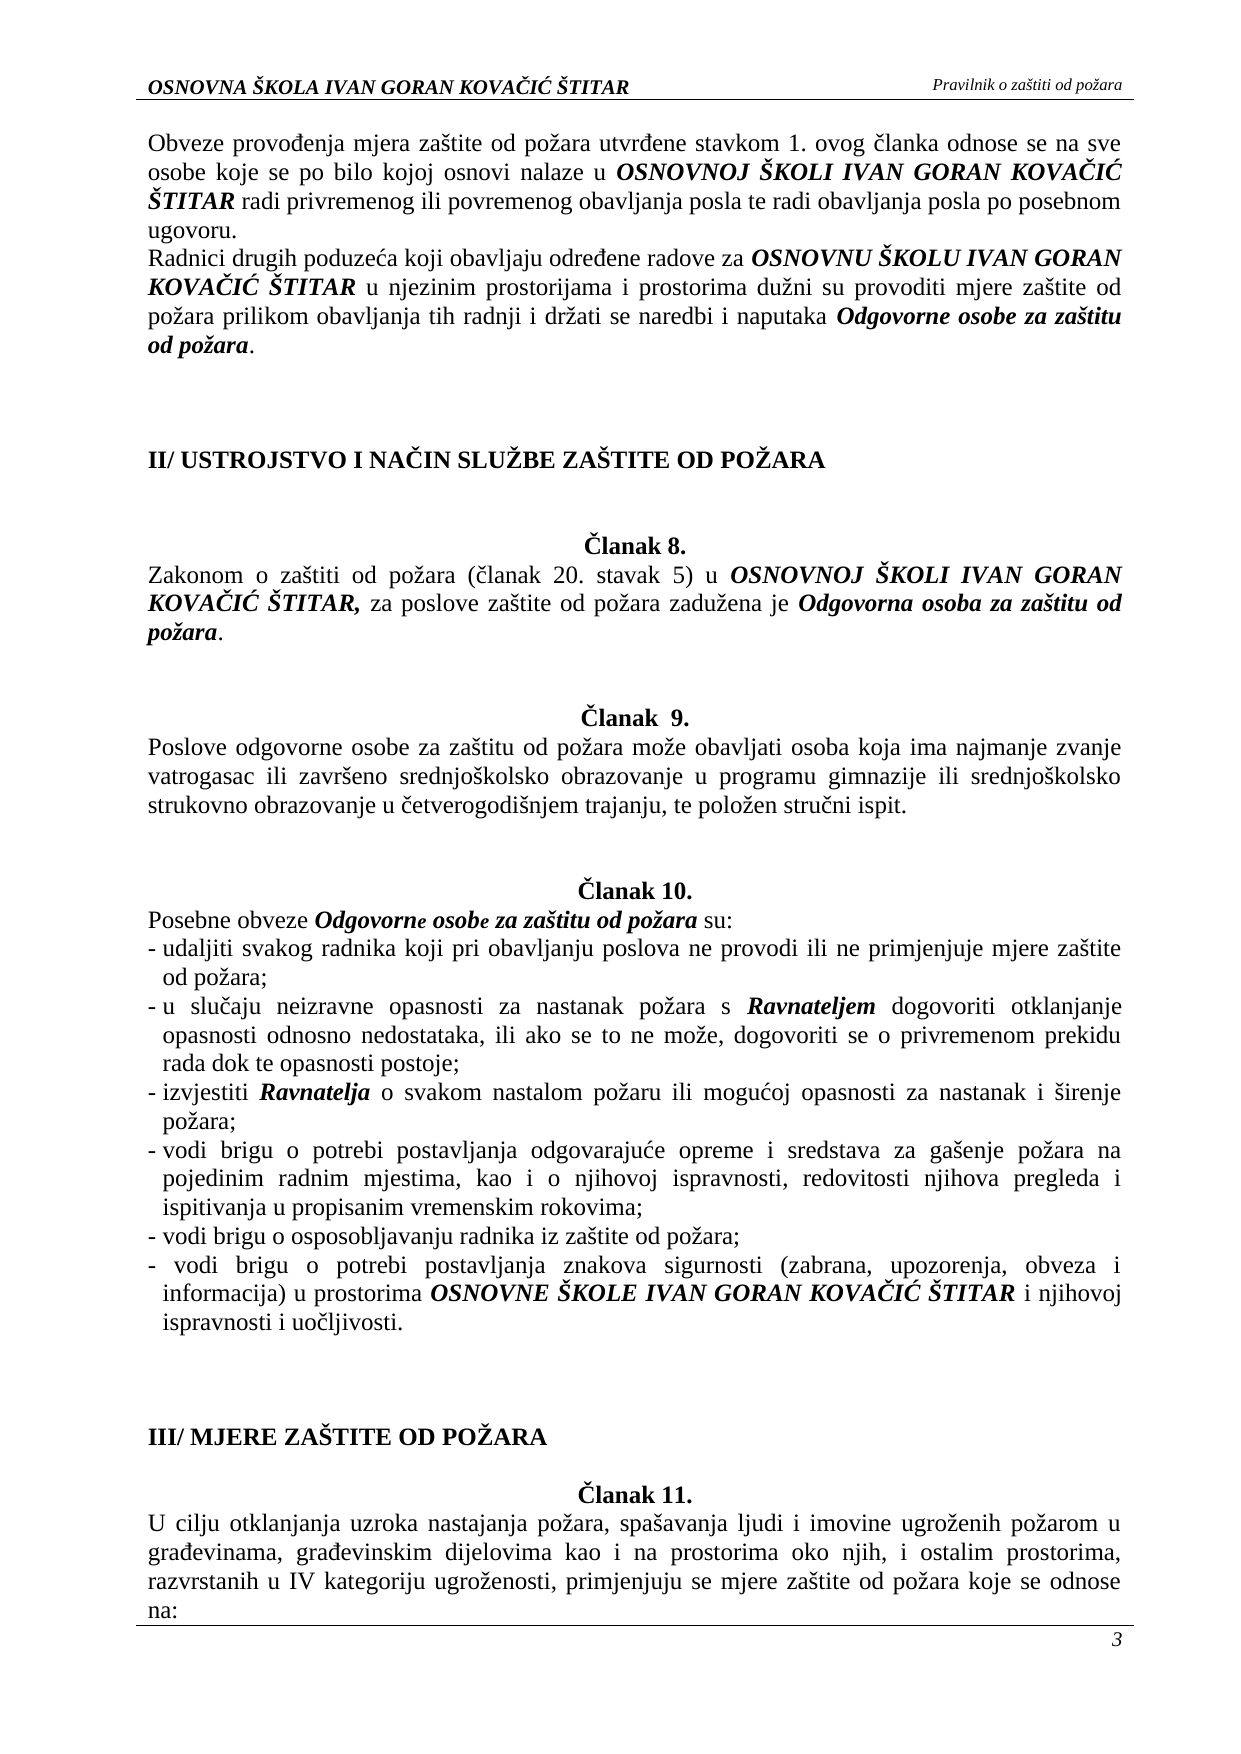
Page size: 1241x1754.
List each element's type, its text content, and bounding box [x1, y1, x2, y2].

text - vodi brigu o potrebi postavljanja znakova sigurnosti (zabrana, upozorenja, obveza i rmacija) u prostorima OSNOVNE ŠKOLE IVAN GORAN KOVAČIĆ ŠTITAR i njihovoj ispravnosti i uočljivosti. [148, 1250, 1122, 1336]
text - izvjestiti Ravnatelja o svakom nastalom požaru ili mogućoj opasnosti za nastanak i širenje požara; [148, 1077, 1122, 1135]
text Poslove odgovorne osobe za zaštitu od požara može obavljati osoba koja ima najmanje zvanje vatrogasac ili završeno srednjoškolsko obrazovanje u programu gimnazije ili srednjoškolsko strukovno obrazovanje u četverogodišnjem trajanju, te položen stručni ispit. [148, 732, 1122, 818]
text - vodi brigu o potrebi postavljanja odgovarajuće opreme i sredstava za gašenje požara na pojedinim radnim mjestima, kao i o njihovoj ispravnosti, redovitosti njihova pregleda i ispitivanja u propisanim vremenskim rokovima; [148, 1135, 1122, 1221]
text - u slučaju neizravne opasnosti za nastanak požara s Ravnateljem dogovoriti otklanjanje opasnosti odnosno nedostataka, ili ako se to ne može, dogovoriti se o privremenom prekidu rada dok te opasnosti postoje; [148, 991, 1122, 1077]
text III/ MJERE ZAŠTITE OD POŽARA [148, 1422, 1122, 1451]
text Zakonom o zaštiti od požara (članak 20. stavak 5) u OSNOVNOJ ŠKOLI IVAN GORAN KOVAČIĆ ŠTITAR, za poslove zaštite od požara zadužena je Odgovorna osoba za zaštitu od požara. [148, 560, 1122, 646]
text - vodi brigu o osposobljavanju radnika iz zaštite od požara; [148, 1221, 1122, 1250]
text Članak 10. [148, 876, 1122, 905]
text Članak 9. [148, 703, 1122, 732]
text II/ USTROJSTVO I NAČIN SLUŽBE ZAŠTITE OD POŽARA [148, 445, 1122, 473]
text - udaljiti svakog radnika koji pri obavljanju poslova ne provodi ili ne primjenjuje mjere zaštite od požara; [148, 933, 1122, 991]
text Radnici drugih poduzeća koji obavljaju određene radove za OSNOVNU ŠKOLU IVAN GORAN KOVAČIĆ ŠTITAR u njezinim prostorijama i prostorima dužni su provoditi mjere zaštite od požara prilikom obavljanja tih radnji i držati se naredbi i naputaka Odgovorne osobe za zaštitu od požara. [148, 243, 1122, 358]
text Posebne obveze Odgovorne osobe za zaštitu od požara su: [148, 905, 1122, 933]
text Članak 8. [148, 531, 1122, 560]
text Obveze provođenja mjera zaštite od požara utvrđene stavkom 1. ovog članka odnose se na sve osobe koje se po bilo kojoj osnovi nalaze u OSNOVNOJ ŠKOLI IVAN GORAN KOVAČIĆ ŠTITAR radi privremenog ili povremenog obavljanja posla te radi obavljanja posla po posebnom ugovoru. [148, 128, 1122, 243]
text U cilju otklanjanja uzroka nastajanja požara, spašavanja ljudi i imovine ugroženih požarom u građevinama, građevinskim dijelovima kao i na prostorima oko njih, i ostalim prostorima, razvrstanih u IV kategoriju ugroženosti, primjenjuju se mjere zaštite od požara koje se odnose na: [148, 1508, 1122, 1623]
text Članak 11. [148, 1480, 1122, 1508]
